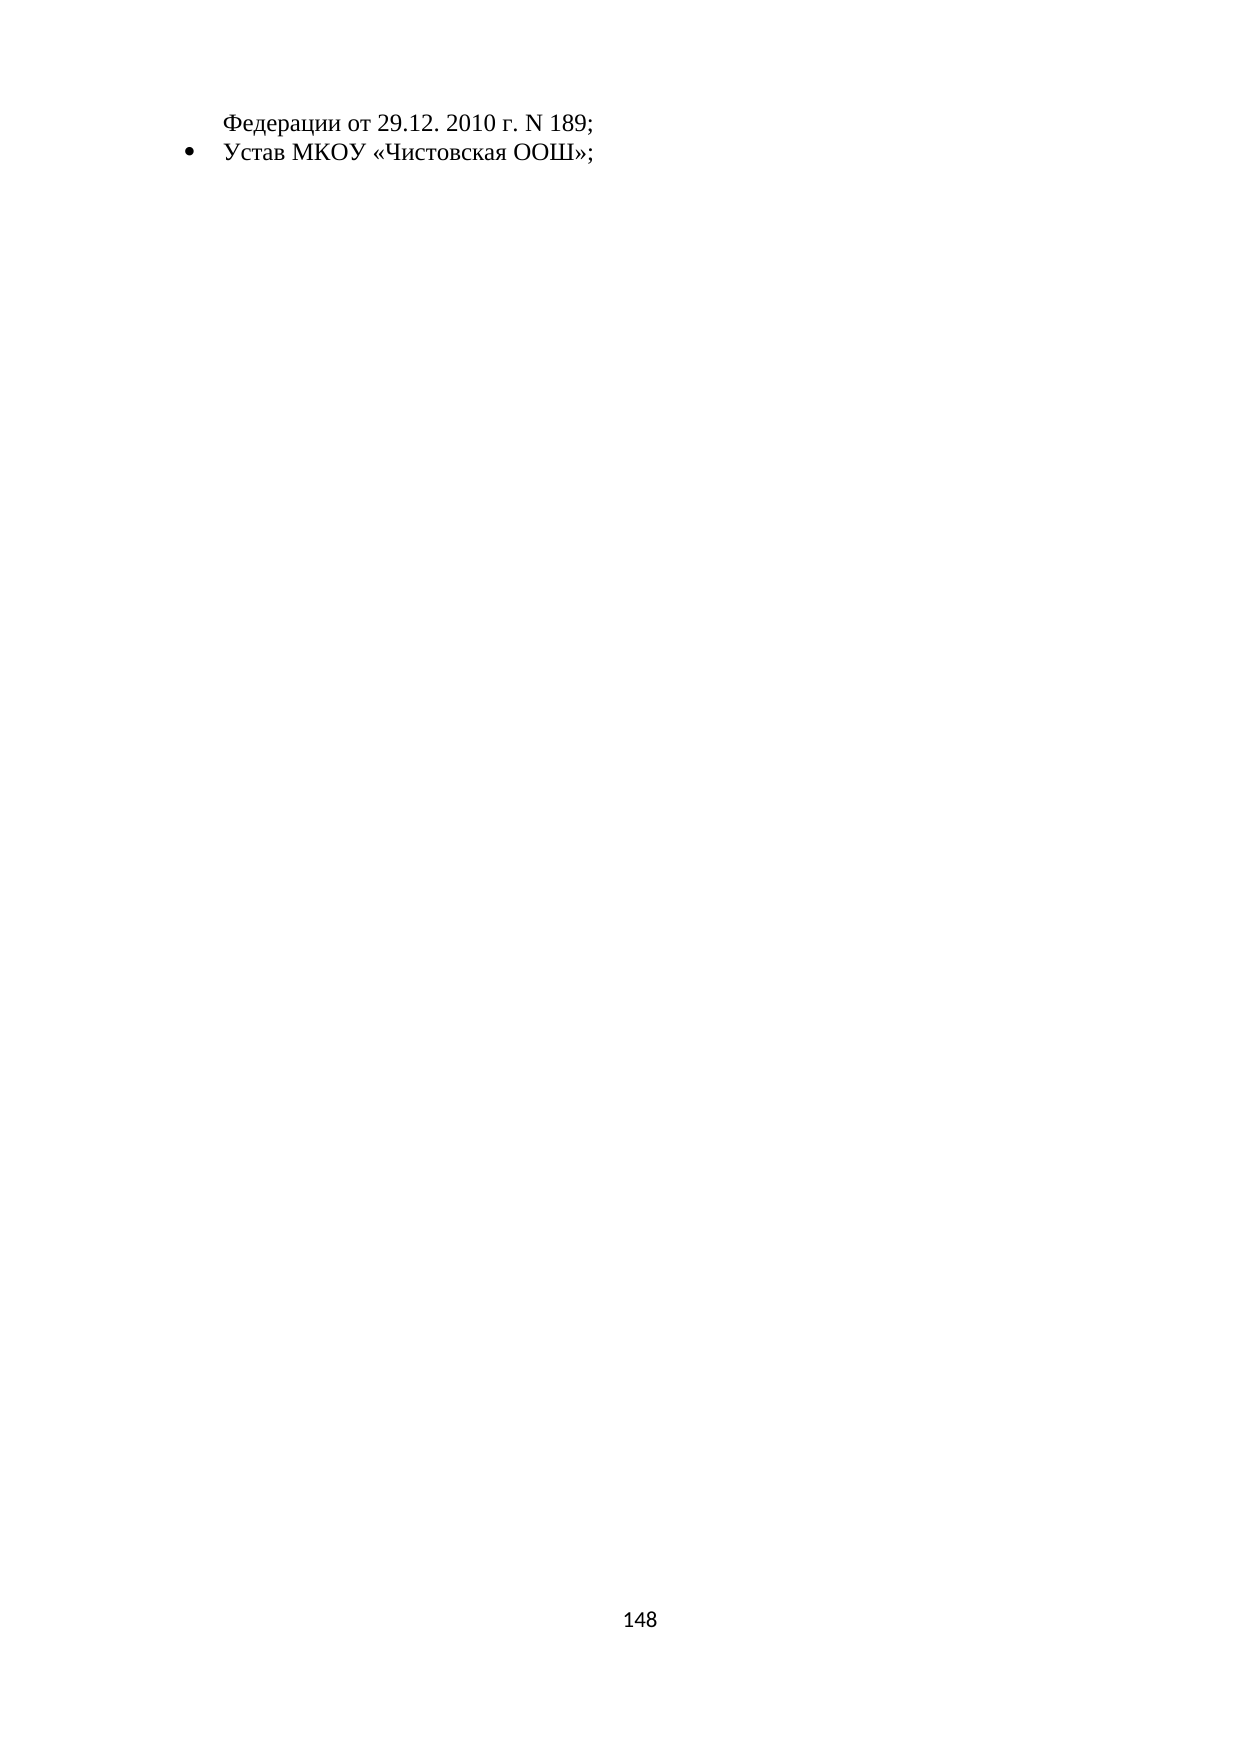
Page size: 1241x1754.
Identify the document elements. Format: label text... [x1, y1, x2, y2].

text Федерации от 29.12. 2010 г. N 189; [223, 108, 1190, 137]
list Устав МКОУ «Чистовская ООШ»; [185, 137, 1190, 166]
